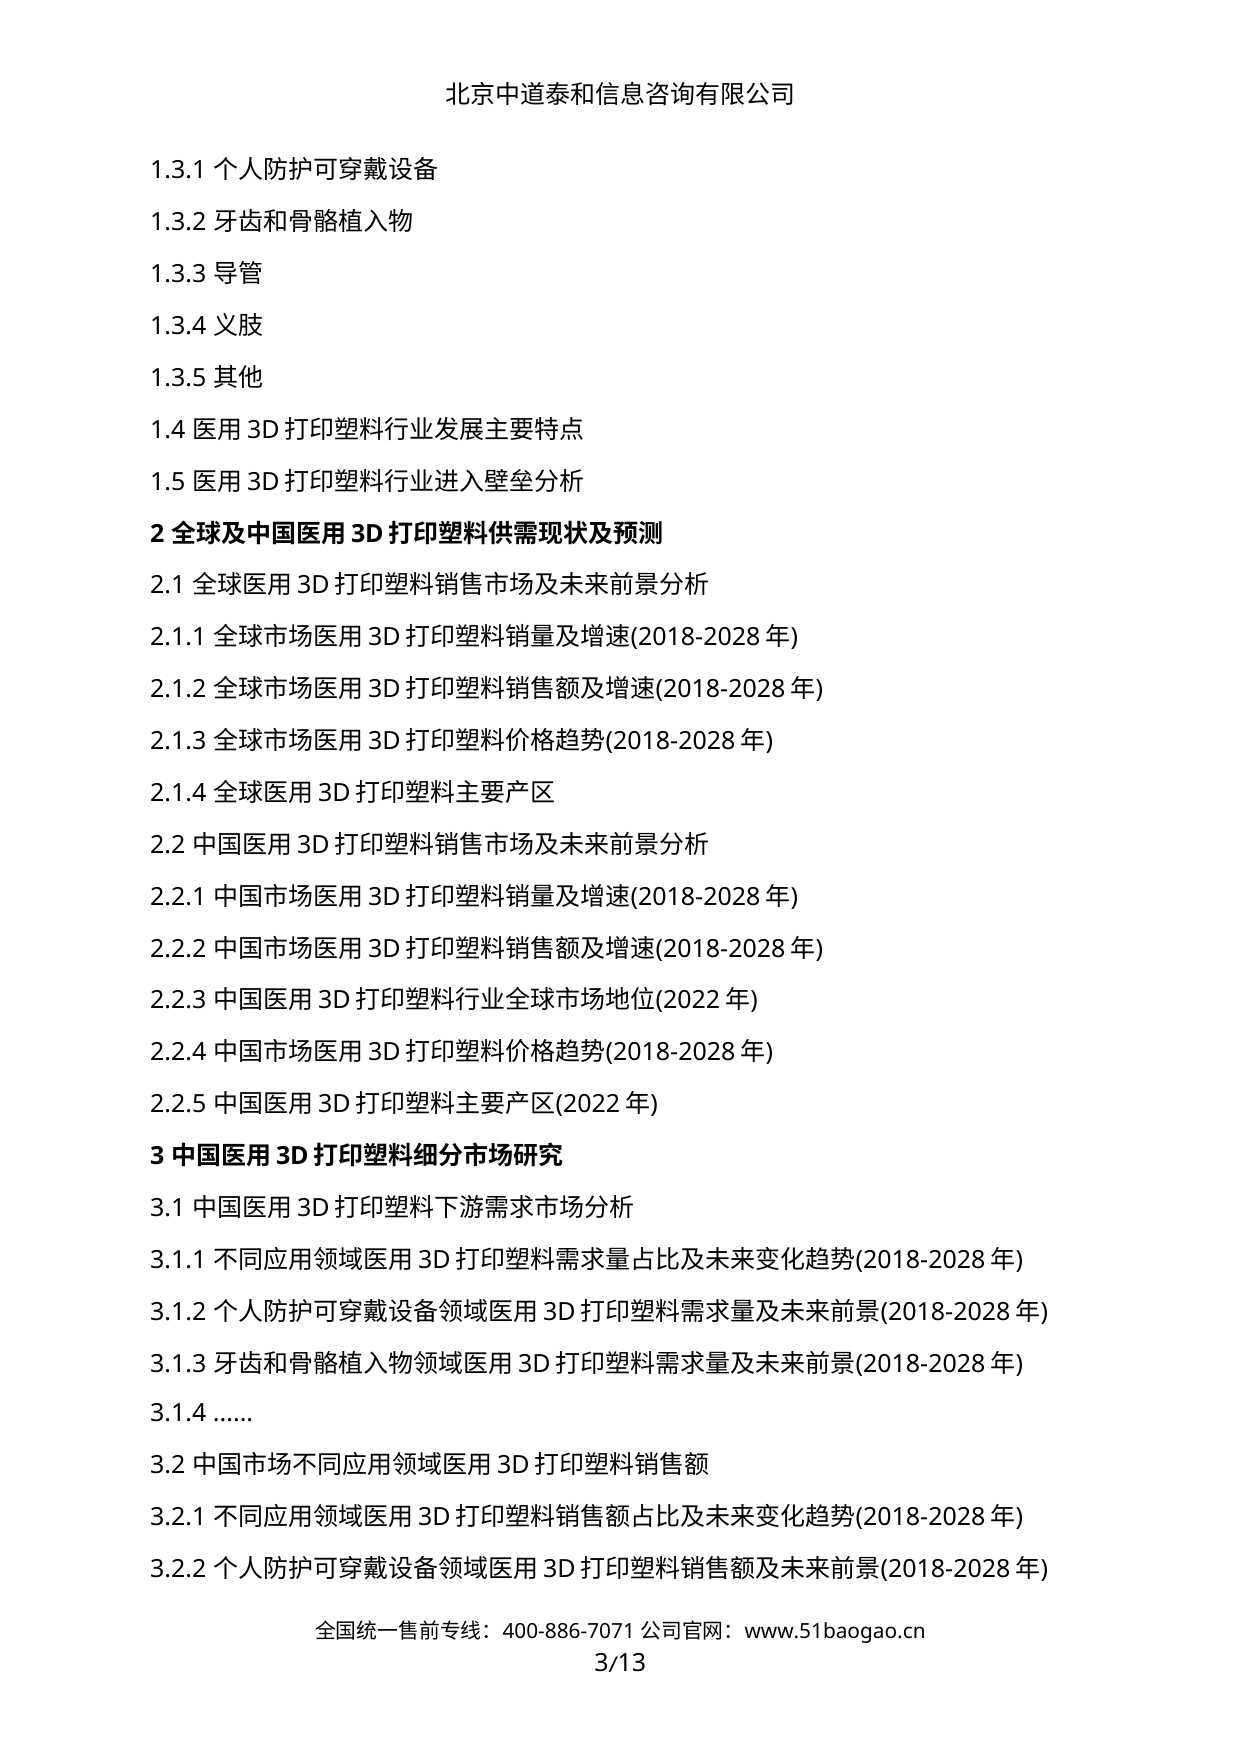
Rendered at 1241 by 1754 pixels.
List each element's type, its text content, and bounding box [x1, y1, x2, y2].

text 2.1.4 全球医用3D打印塑料主要产区 [150, 772, 1090, 809]
text 2.2.4 中国市场医用3D打印塑料价格趋势(2018-2028年) [150, 1032, 1090, 1068]
text 2.1.2 全球市场医用3D打印塑料销售额及增速(2018-2028年) [150, 669, 1090, 705]
text 1.3.1 个人防护可穿戴设备 [150, 150, 1090, 186]
text 2.2.3 中国医用3D打印塑料行业全球市场地位(2022年) [150, 980, 1090, 1016]
text 2.2.1 中国市场医用3D打印塑料销量及增速(2018-2028年) [150, 876, 1090, 912]
text 1.3.4 义肢 [150, 306, 1090, 342]
text 2.1.1 全球市场医用3D打印塑料销量及增速(2018-2028年) [150, 617, 1090, 653]
text 3.1.4 ...... [150, 1395, 1090, 1429]
text 2.1.3 全球市场医用3D打印塑料价格趋势(2018-2028年) [150, 721, 1090, 757]
text 2.2 中国医用3D打印塑料销售市场及未来前景分析 [150, 824, 1090, 861]
text 1.5 医用3D打印塑料行业进入壁垒分析 [150, 461, 1090, 497]
text 2.1 全球医用3D打印塑料销售市场及未来前景分析 [150, 565, 1090, 601]
text 3 中国医用3D打印塑料细分市场研究 [150, 1136, 1090, 1172]
text 3.1.3 牙齿和骨骼植入物领域医用3D打印塑料需求量及未来前景(2018-2028年) [150, 1343, 1090, 1379]
text 3.2.1 不同应用领域医用3D打印塑料销售额占比及未来变化趋势(2018-2028年) [150, 1497, 1090, 1533]
text 3.2 中国市场不同应用领域医用3D打印塑料销售额 [150, 1445, 1090, 1481]
text 3.1.1 不同应用领域医用3D打印塑料需求量占比及未来变化趋势(2018-2028年) [150, 1239, 1090, 1276]
text 1.3.5 其他 [150, 357, 1090, 394]
text 1.4 医用3D打印塑料行业发展主要特点 [150, 409, 1090, 446]
text 1.3.3 导管 [150, 254, 1090, 290]
text 3.1 中国医用3D打印塑料下游需求市场分析 [150, 1187, 1090, 1224]
text 2.2.2 中国市场医用3D打印塑料销售额及增速(2018-2028年) [150, 928, 1090, 964]
text 2.2.5 中国医用3D打印塑料主要产区(2022年) [150, 1084, 1090, 1120]
text 1.3.2 牙齿和骨骼植入物 [150, 202, 1090, 238]
text 3.1.2 个人防护可穿戴设备领域医用3D打印塑料需求量及未来前景(2018-2028年) [150, 1291, 1090, 1327]
text 2 全球及中国医用3D打印塑料供需现状及预测 [150, 513, 1090, 549]
text 3.2.2 个人防护可穿戴设备领域医用3D打印塑料销售额及未来前景(2018-2028年) [150, 1548, 1090, 1585]
